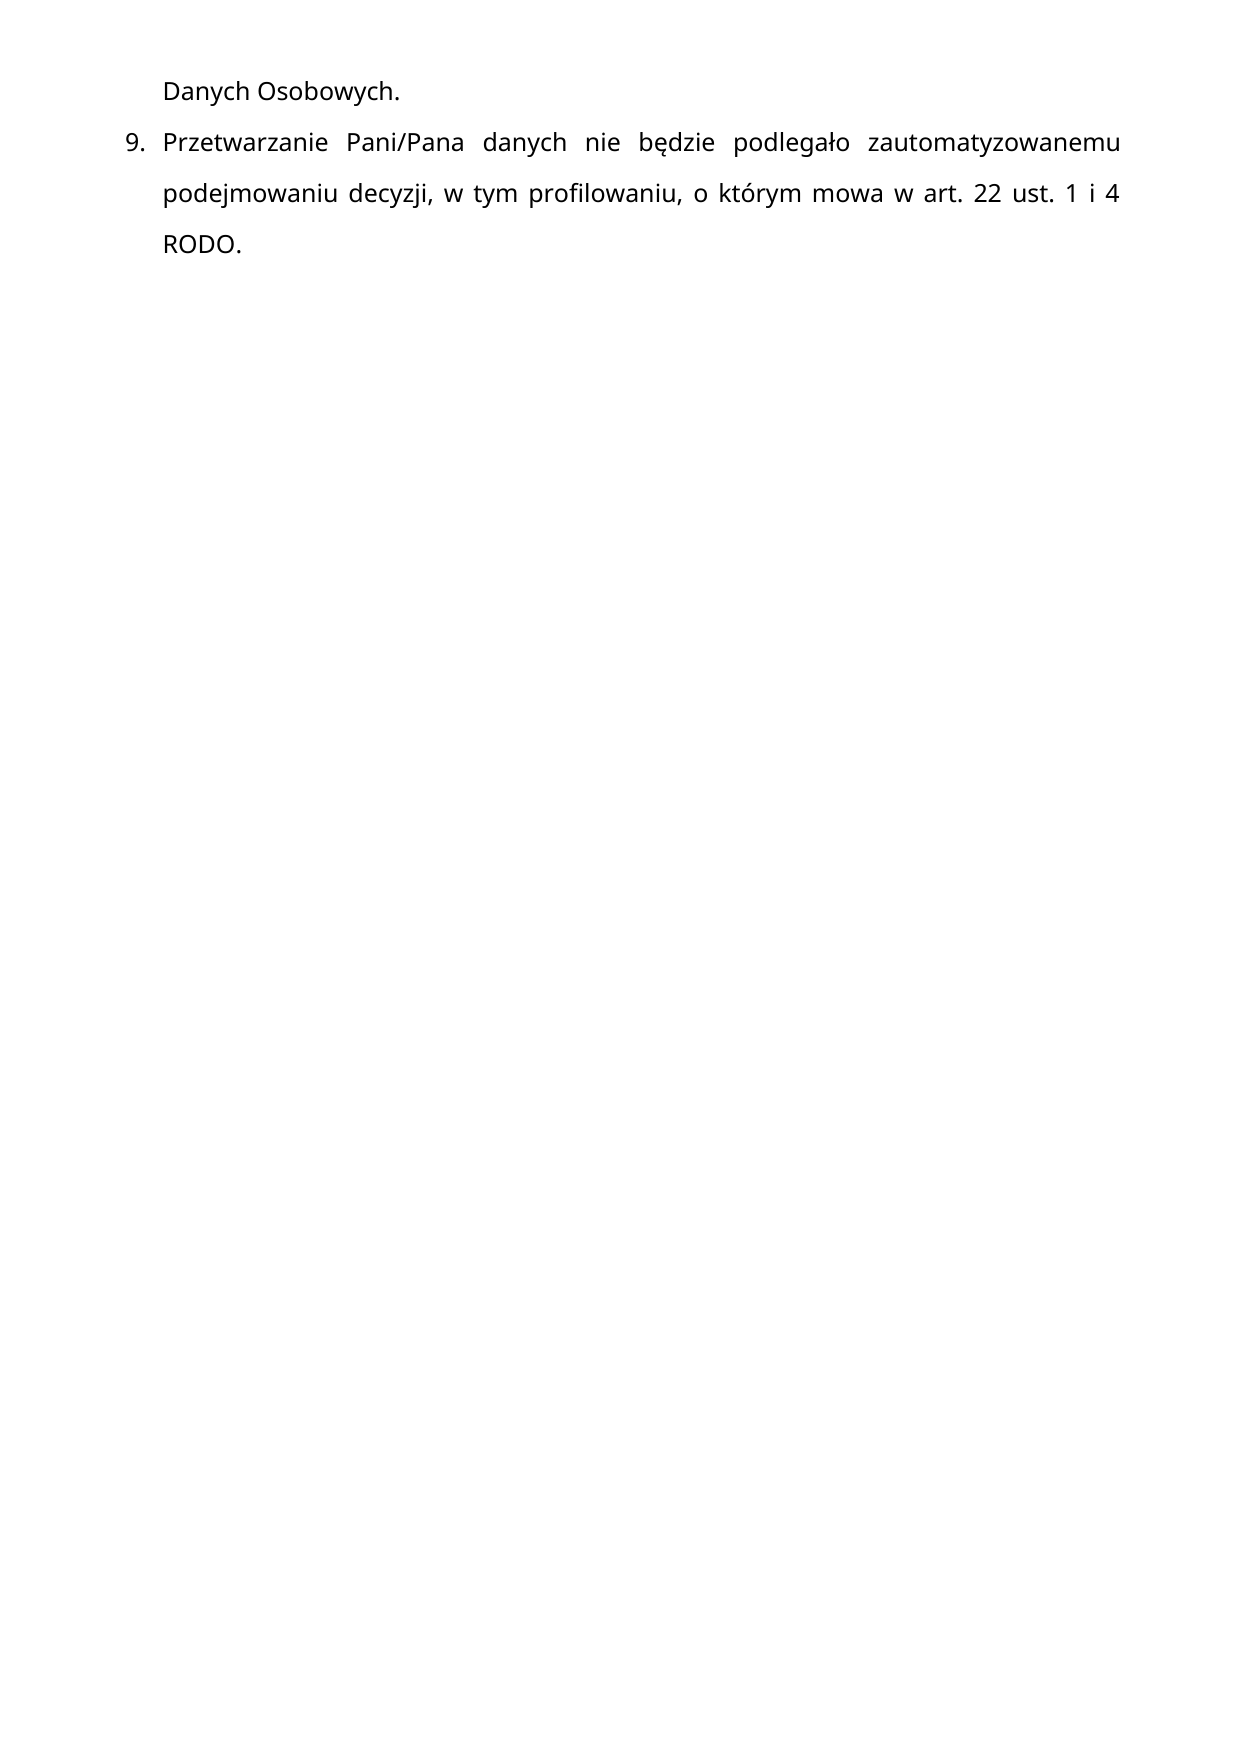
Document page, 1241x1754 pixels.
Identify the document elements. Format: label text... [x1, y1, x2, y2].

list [125, 74, 1122, 108]
list Przetwarzanie Pani/Pana danych nie będzie podlegało zautomatyzowanemu podejmowaniu decyzji, w tym profilowaniu, o którym mowa w art. 22 ust. 1 i 4 RODO. [125, 125, 1122, 261]
